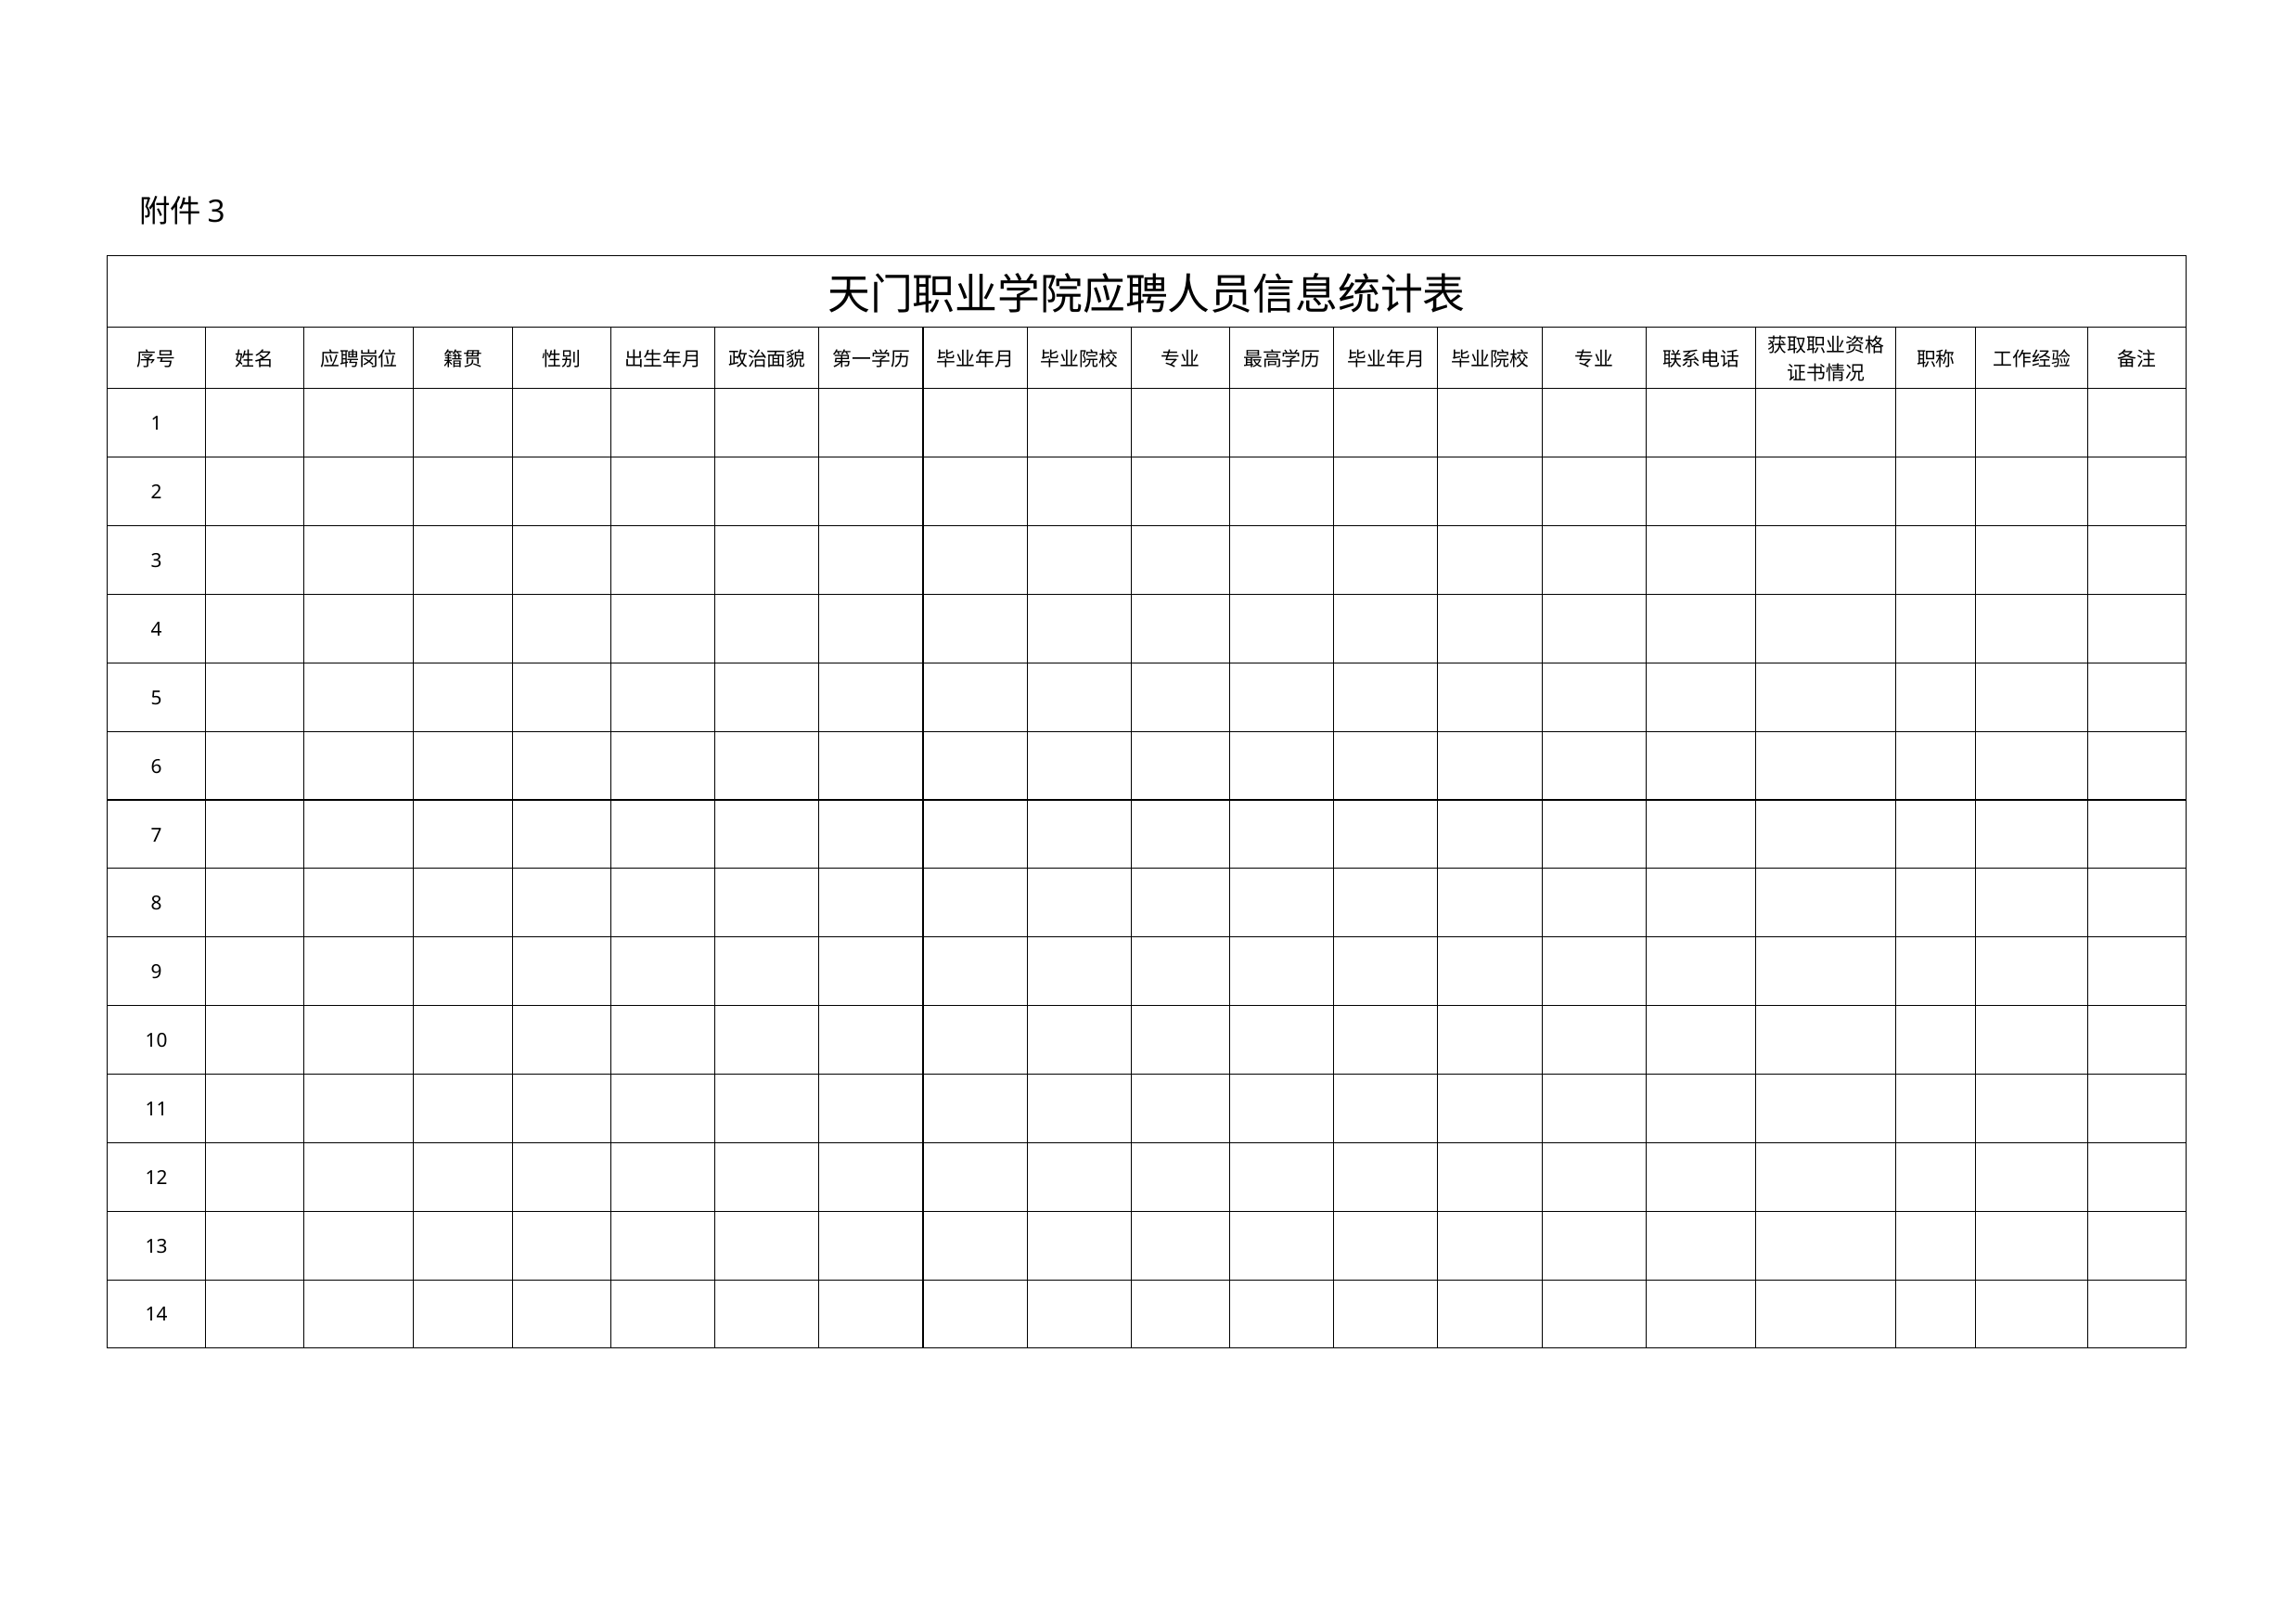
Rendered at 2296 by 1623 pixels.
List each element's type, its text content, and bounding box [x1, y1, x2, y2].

table_cell [715, 1212, 818, 1279]
table_cell [1132, 732, 1229, 799]
table_cell [1132, 526, 1229, 594]
table_cell [1132, 663, 1229, 731]
table_cell [1756, 1075, 1895, 1142]
table_cell [1756, 1143, 1895, 1210]
table_cell [513, 732, 610, 799]
table_cell 籍贯 [414, 328, 512, 388]
table_cell [924, 1143, 1027, 1210]
table_cell [1028, 1281, 1131, 1347]
table_cell [1028, 389, 1131, 457]
table_cell [304, 1075, 413, 1142]
table_cell [1543, 1006, 1646, 1074]
table_cell [513, 1143, 610, 1210]
table_cell 1 [108, 389, 205, 457]
table_cell 4 [108, 595, 205, 663]
table_cell [611, 1281, 714, 1347]
table_cell [1438, 526, 1542, 594]
table_cell [1976, 801, 2087, 868]
table_cell [1896, 1281, 1975, 1347]
table_cell [2088, 801, 2186, 868]
table_cell [1976, 869, 2087, 936]
table_cell [819, 1075, 922, 1142]
table_cell [1028, 1075, 1131, 1142]
table_cell [611, 595, 714, 663]
table_cell [1647, 1212, 1755, 1279]
table_cell [304, 457, 413, 525]
table_cell [513, 595, 610, 663]
table_cell [513, 937, 610, 1005]
table_cell [1028, 1006, 1131, 1074]
table_cell [1132, 1281, 1229, 1347]
table_cell [924, 869, 1027, 936]
table_cell [1543, 869, 1646, 936]
table_cell [924, 389, 1027, 457]
table_cell [2088, 526, 2186, 594]
table_cell [1976, 732, 2087, 799]
table_cell [611, 389, 714, 457]
table_cell [1334, 1006, 1437, 1074]
table_cell [1896, 457, 1975, 525]
table_cell [1230, 732, 1333, 799]
table_cell [611, 801, 714, 868]
table_cell [1438, 732, 1542, 799]
table_cell [1438, 937, 1542, 1005]
table_cell [513, 869, 610, 936]
table_cell [414, 389, 512, 457]
table_cell [2088, 1212, 2186, 1279]
table_cell [1896, 526, 1975, 594]
table_cell [1647, 732, 1755, 799]
table_cell [1438, 663, 1542, 731]
table_cell [414, 732, 512, 799]
table_cell 专业 [1543, 328, 1646, 388]
table_cell 3 [108, 526, 205, 594]
table_cell [819, 457, 922, 525]
table_cell [1647, 389, 1755, 457]
table_cell [1230, 663, 1333, 731]
table_cell [1647, 526, 1755, 594]
table_cell [2088, 1281, 2186, 1347]
table_cell [819, 595, 922, 663]
table_cell [611, 1212, 714, 1279]
table_cell [715, 1143, 818, 1210]
table_cell [611, 526, 714, 594]
table_cell [1132, 1212, 1229, 1279]
table_cell [924, 663, 1027, 731]
table_header 天门职业学院应聘人员信息统计表 [108, 256, 2186, 327]
table_cell [1543, 457, 1646, 525]
table_cell [715, 1006, 818, 1074]
table_cell [715, 526, 818, 594]
table_cell [414, 801, 512, 868]
table_cell [1756, 869, 1895, 936]
table_cell 毕业年月 [924, 328, 1027, 388]
table_cell [1334, 1075, 1437, 1142]
table_cell [1647, 801, 1755, 868]
table_cell [1334, 1143, 1437, 1210]
table_cell 9 [108, 937, 205, 1005]
table_cell [1132, 457, 1229, 525]
table_cell [1438, 1281, 1542, 1347]
table_cell [1438, 389, 1542, 457]
table_cell [819, 389, 922, 457]
table_cell [924, 595, 1027, 663]
table_cell 备注 [2088, 328, 2186, 388]
table_cell [206, 457, 303, 525]
table_cell [1028, 526, 1131, 594]
table_cell 13 [108, 1212, 205, 1279]
table_cell [1543, 937, 1646, 1005]
table_cell [1896, 595, 1975, 663]
table_cell [1230, 457, 1333, 525]
table_cell 毕业院校 [1028, 328, 1131, 388]
table_cell [1438, 801, 1542, 868]
table_cell [206, 526, 303, 594]
table_cell [513, 389, 610, 457]
table_cell [819, 801, 922, 868]
table_cell [1976, 1212, 2087, 1279]
table_cell [1334, 1281, 1437, 1347]
table_cell 毕业年月 [1334, 328, 1437, 388]
table_cell [1334, 526, 1437, 594]
table_cell [924, 1212, 1027, 1279]
table_cell [1756, 937, 1895, 1005]
table_cell [206, 801, 303, 868]
table_cell 5 [108, 663, 205, 731]
table_cell [304, 1281, 413, 1347]
table_cell [1896, 1006, 1975, 1074]
table_cell [1230, 869, 1333, 936]
table_cell 出生年月 [611, 328, 714, 388]
table_cell [715, 389, 818, 457]
table_cell [414, 595, 512, 663]
table_cell [611, 869, 714, 936]
table_cell [1334, 595, 1437, 663]
table_cell [1230, 526, 1333, 594]
table_cell [1896, 1075, 1975, 1142]
table_cell [304, 389, 413, 457]
table_cell [414, 1212, 512, 1279]
table_cell [611, 1075, 714, 1142]
table_cell [206, 595, 303, 663]
table_cell [611, 457, 714, 525]
table_cell [304, 801, 413, 868]
table_cell [1132, 1143, 1229, 1210]
table_cell [715, 595, 818, 663]
table_cell [304, 595, 413, 663]
table_cell [1028, 732, 1131, 799]
table_cell [1647, 1281, 1755, 1347]
table_cell [1132, 595, 1229, 663]
table_cell [414, 869, 512, 936]
table_cell [1976, 937, 2087, 1005]
table_cell [715, 937, 818, 1005]
table_cell [2088, 1006, 2186, 1074]
table_cell [1647, 1143, 1755, 1210]
table_cell [513, 457, 610, 525]
table_cell [414, 1281, 512, 1347]
table_cell 政治面貌 [715, 328, 818, 388]
text 附件3 [139, 178, 2157, 238]
table_cell [1543, 1281, 1646, 1347]
table_cell [513, 1212, 610, 1279]
table_cell [206, 1143, 303, 1210]
table_cell 获取职业资格证书情况 [1756, 328, 1895, 388]
table_cell 7 [108, 801, 205, 868]
table_cell [1230, 1143, 1333, 1210]
table_cell [1132, 1075, 1229, 1142]
table_cell [1756, 595, 1895, 663]
table_cell 工作经验 [1976, 328, 2087, 388]
table_cell [206, 1212, 303, 1279]
table_cell [1132, 937, 1229, 1005]
table_cell [1976, 595, 2087, 663]
table_cell [715, 801, 818, 868]
table_cell [304, 937, 413, 1005]
table_cell [304, 869, 413, 936]
table_cell [2088, 595, 2186, 663]
table_cell [1028, 937, 1131, 1005]
table_cell [715, 457, 818, 525]
table_cell [1896, 937, 1975, 1005]
table_cell [819, 1281, 922, 1347]
table_cell [1028, 595, 1131, 663]
table_cell [611, 937, 714, 1005]
table_cell [1543, 801, 1646, 868]
table_cell [819, 1212, 922, 1279]
table_cell [819, 869, 922, 936]
table_cell [715, 1075, 818, 1142]
table_cell [414, 937, 512, 1005]
table_cell 2 [108, 457, 205, 525]
table_cell 6 [108, 732, 205, 799]
table_cell [924, 1281, 1027, 1347]
table_cell [206, 937, 303, 1005]
table_cell [1976, 1143, 2087, 1210]
table_cell [819, 663, 922, 731]
table_cell [206, 732, 303, 799]
table_cell [1896, 1143, 1975, 1210]
table_cell [1334, 732, 1437, 799]
table_cell [1028, 663, 1131, 731]
table_cell [2088, 869, 2186, 936]
table_cell [206, 1006, 303, 1074]
table_cell [1756, 801, 1895, 868]
table_cell [611, 1006, 714, 1074]
table_cell [715, 663, 818, 731]
table_cell [1756, 526, 1895, 594]
table_cell [1230, 1006, 1333, 1074]
table_cell [513, 526, 610, 594]
table_cell 性别 [513, 328, 610, 388]
table_cell [1334, 663, 1437, 731]
table_cell [1230, 1075, 1333, 1142]
table_cell [1438, 869, 1542, 936]
table_cell [1976, 663, 2087, 731]
table_cell [1230, 1212, 1333, 1279]
table_cell [206, 869, 303, 936]
table_cell [1543, 526, 1646, 594]
table_cell [819, 526, 922, 594]
table_cell [2088, 663, 2186, 731]
table_cell [1438, 1212, 1542, 1279]
table_cell [1543, 389, 1646, 457]
table_cell [513, 1075, 610, 1142]
table_cell [1334, 389, 1437, 457]
table_cell [924, 937, 1027, 1005]
table_cell [1028, 869, 1131, 936]
table_cell [1647, 663, 1755, 731]
table_cell [304, 732, 413, 799]
table_cell [1647, 457, 1755, 525]
table_cell [1976, 526, 2087, 594]
table_cell [513, 663, 610, 731]
table_cell [1438, 457, 1542, 525]
table_cell [1438, 1143, 1542, 1210]
table_cell [414, 663, 512, 731]
table_cell [1543, 663, 1646, 731]
table_cell [1334, 457, 1437, 525]
table_cell [2088, 1143, 2186, 1210]
table_cell [1132, 801, 1229, 868]
table_cell [1756, 1281, 1895, 1347]
table_cell [1230, 389, 1333, 457]
table_cell [414, 1075, 512, 1142]
table_cell [1896, 1212, 1975, 1279]
table_cell [1756, 457, 1895, 525]
table_cell 最高学历 [1230, 328, 1333, 388]
table_cell [1132, 389, 1229, 457]
table_cell [206, 389, 303, 457]
table_cell [304, 526, 413, 594]
table_cell [924, 732, 1027, 799]
table_cell [1896, 869, 1975, 936]
table_cell 序号 [108, 328, 205, 388]
table_cell [1647, 869, 1755, 936]
table_cell [414, 457, 512, 525]
table_cell [819, 1006, 922, 1074]
table_cell [1976, 1075, 2087, 1142]
table_cell [1543, 1143, 1646, 1210]
table_cell [1334, 869, 1437, 936]
table_cell [1896, 732, 1975, 799]
table_cell 职称 [1896, 328, 1975, 388]
table_cell [1438, 1006, 1542, 1074]
table_cell [1976, 1281, 2087, 1347]
table_cell 8 [108, 869, 205, 936]
table_cell [513, 1006, 610, 1074]
table_cell [1976, 389, 2087, 457]
table_cell [1647, 1006, 1755, 1074]
table_cell [611, 1143, 714, 1210]
table_cell [304, 663, 413, 731]
table_cell [1438, 1075, 1542, 1142]
table_cell [206, 663, 303, 731]
table_cell [206, 1281, 303, 1347]
table_cell 毕业院校 [1438, 328, 1542, 388]
table_cell [1647, 595, 1755, 663]
table_cell [1334, 801, 1437, 868]
table_cell 11 [108, 1075, 205, 1142]
table_cell [1543, 595, 1646, 663]
table_cell [1230, 595, 1333, 663]
table_cell [611, 732, 714, 799]
table_cell 姓名 [206, 328, 303, 388]
table_cell [819, 732, 922, 799]
table_cell 10 [108, 1006, 205, 1074]
table_cell 第一学历 [819, 328, 922, 388]
table_cell [1334, 1212, 1437, 1279]
table_cell [1756, 1006, 1895, 1074]
table_cell [1756, 1212, 1895, 1279]
table_cell [1028, 1212, 1131, 1279]
table_cell [611, 663, 714, 731]
table_cell [2088, 937, 2186, 1005]
table_cell [715, 869, 818, 936]
table_cell [414, 526, 512, 594]
table_cell [206, 1075, 303, 1142]
table_cell [1896, 801, 1975, 868]
table_cell [1896, 389, 1975, 457]
table_cell [924, 801, 1027, 868]
table_cell 联系电话 [1647, 328, 1755, 388]
table_cell [513, 1281, 610, 1347]
table_cell [1543, 1075, 1646, 1142]
table_cell [1334, 937, 1437, 1005]
table_cell [1756, 389, 1895, 457]
table_cell [304, 1143, 413, 1210]
table_cell [1647, 1075, 1755, 1142]
table_cell [1132, 869, 1229, 936]
table_cell [513, 801, 610, 868]
table_cell [819, 1143, 922, 1210]
table_cell [2088, 1075, 2186, 1142]
table_cell [924, 526, 1027, 594]
table_cell [715, 732, 818, 799]
table_cell 专业 [1132, 328, 1229, 388]
table_cell [2088, 389, 2186, 457]
table_cell [1647, 937, 1755, 1005]
table_cell [2088, 457, 2186, 525]
table_cell [414, 1006, 512, 1074]
table_cell [924, 1006, 1027, 1074]
table_cell [304, 1212, 413, 1279]
table_cell [715, 1281, 818, 1347]
table_cell [1896, 663, 1975, 731]
table_cell 12 [108, 1143, 205, 1210]
table_cell [1230, 1281, 1333, 1347]
table_cell 应聘岗位 [304, 328, 413, 388]
table_cell [1132, 1006, 1229, 1074]
table_cell [1976, 457, 2087, 525]
table_cell [924, 457, 1027, 525]
table_cell [1543, 1212, 1646, 1279]
table_cell [414, 1143, 512, 1210]
table_cell [304, 1006, 413, 1074]
table_cell [1756, 663, 1895, 731]
table_cell [1438, 595, 1542, 663]
table_cell [1976, 1006, 2087, 1074]
table_cell [1028, 1143, 1131, 1210]
table_cell [1028, 457, 1131, 525]
table_cell [1756, 732, 1895, 799]
table_cell [819, 937, 922, 1005]
table_cell [924, 1075, 1027, 1142]
table_cell [1230, 937, 1333, 1005]
table_cell 14 [108, 1281, 205, 1347]
table_cell [2088, 732, 2186, 799]
table_cell [1543, 732, 1646, 799]
table_cell [1028, 801, 1131, 868]
table_cell [1230, 801, 1333, 868]
